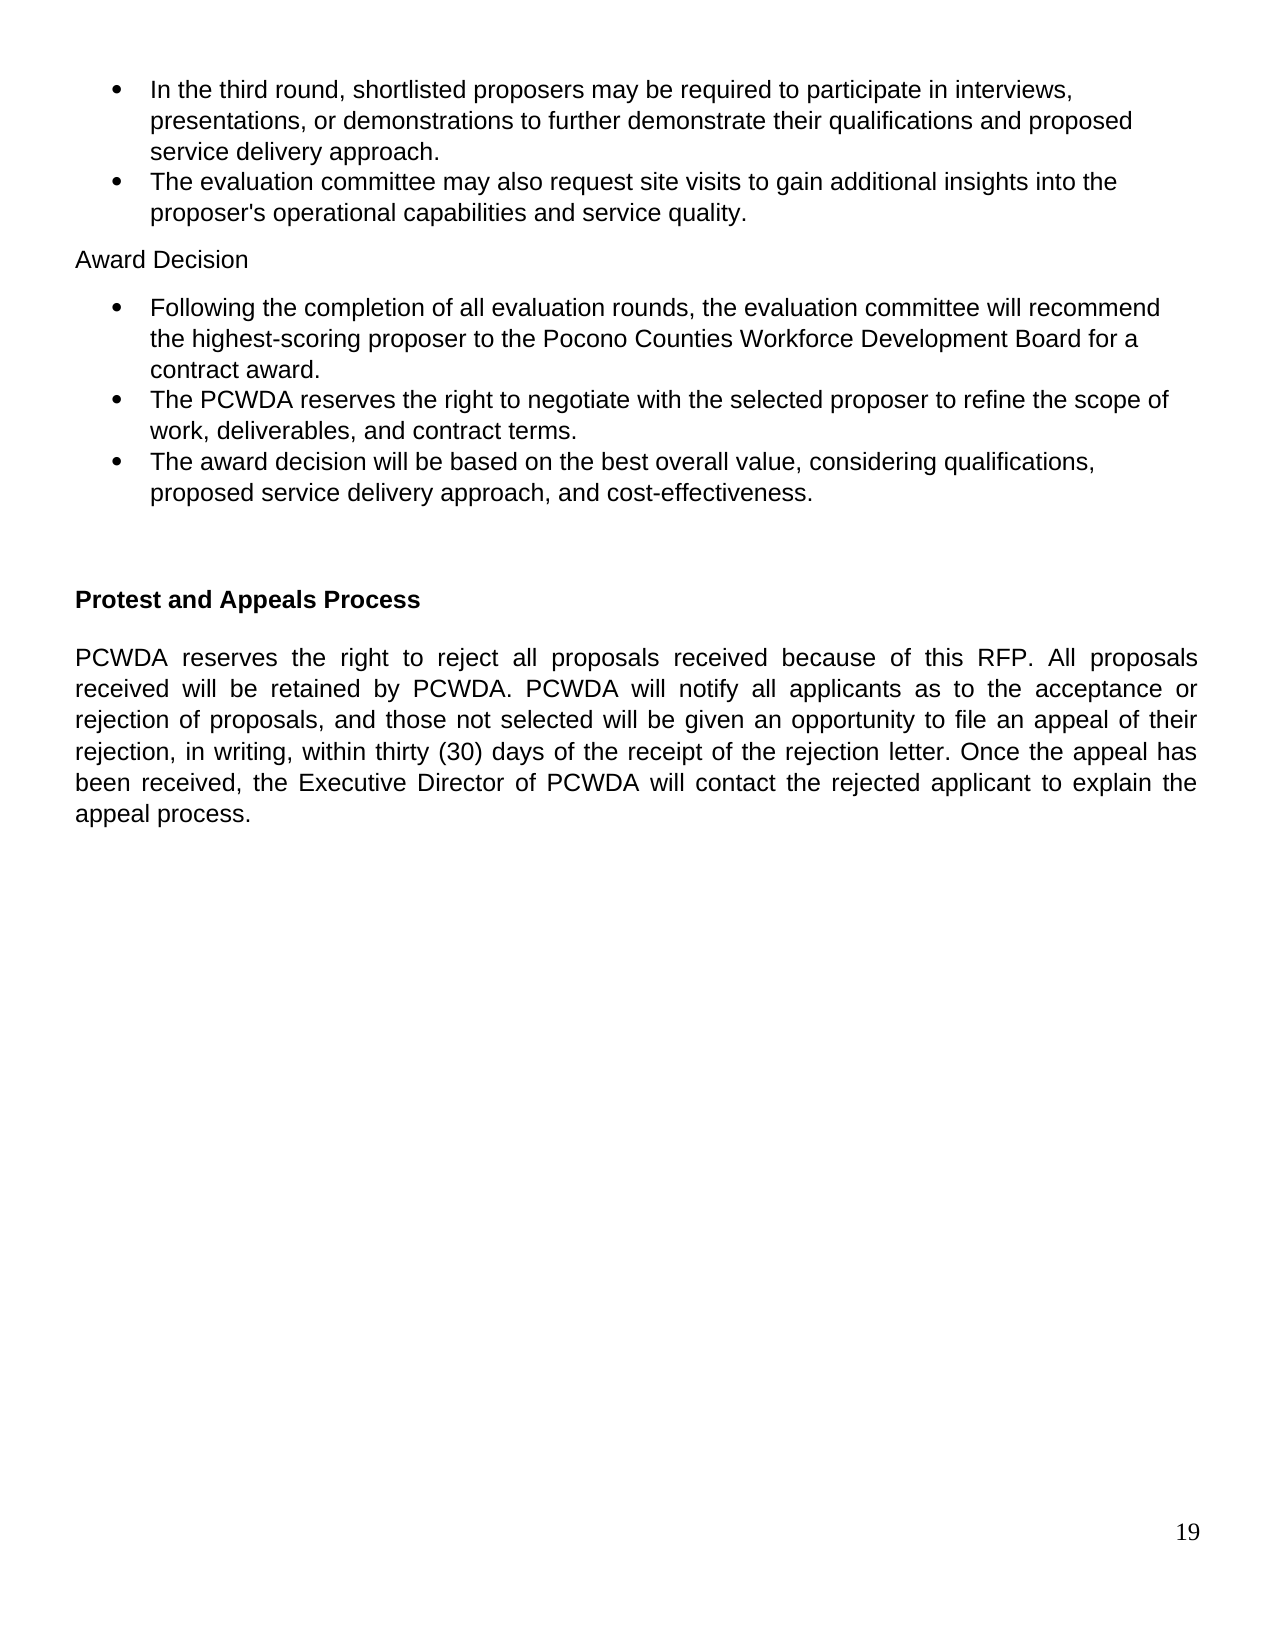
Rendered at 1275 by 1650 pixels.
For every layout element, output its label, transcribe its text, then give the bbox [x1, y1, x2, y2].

text Award Decision [75, 246, 1200, 274]
list The award decision will be based on the best overall value, considering qualifications, proposed service delivery approach, and cost-effectiveness. [112, 447, 1200, 507]
subtitle Protest and Appeals Process [75, 586, 1200, 614]
list The PCWDA reserves the right to negotiate with the selected proposer to refine the scope of work, deliverables, and contract terms. [112, 386, 1200, 445]
text PCWDA reserves the right to reject all proposals received because of this RFP. All proposals received will be retained by PCWDA. PCWDA will notify all applicants as to the acceptance or rejection of proposals, and those not selected will be given an opportunity to file an appeal of their rejection, in writing, within thirty (30) days of the receipt of the rejection letter. Once the appeal has been received, the Executive Director of PCWDA will contact the rejected applicant to explain the appeal process. [75, 643, 1200, 827]
list Following the completion of all evaluation rounds, the evaluation committee will recommend the highest-scoring proposer to the Pocono Counties Workforce Development Board for a contract award. [112, 293, 1200, 383]
list In the third round, shortlisted proposers may be required to participate in interviews, presentations, or demonstrations to further demonstrate their qualifications and proposed service delivery approach. [112, 75, 1200, 165]
list The evaluation committee may also request site visits to gain additional insights into the proposer's operational capabilities and service quality. [112, 167, 1200, 227]
